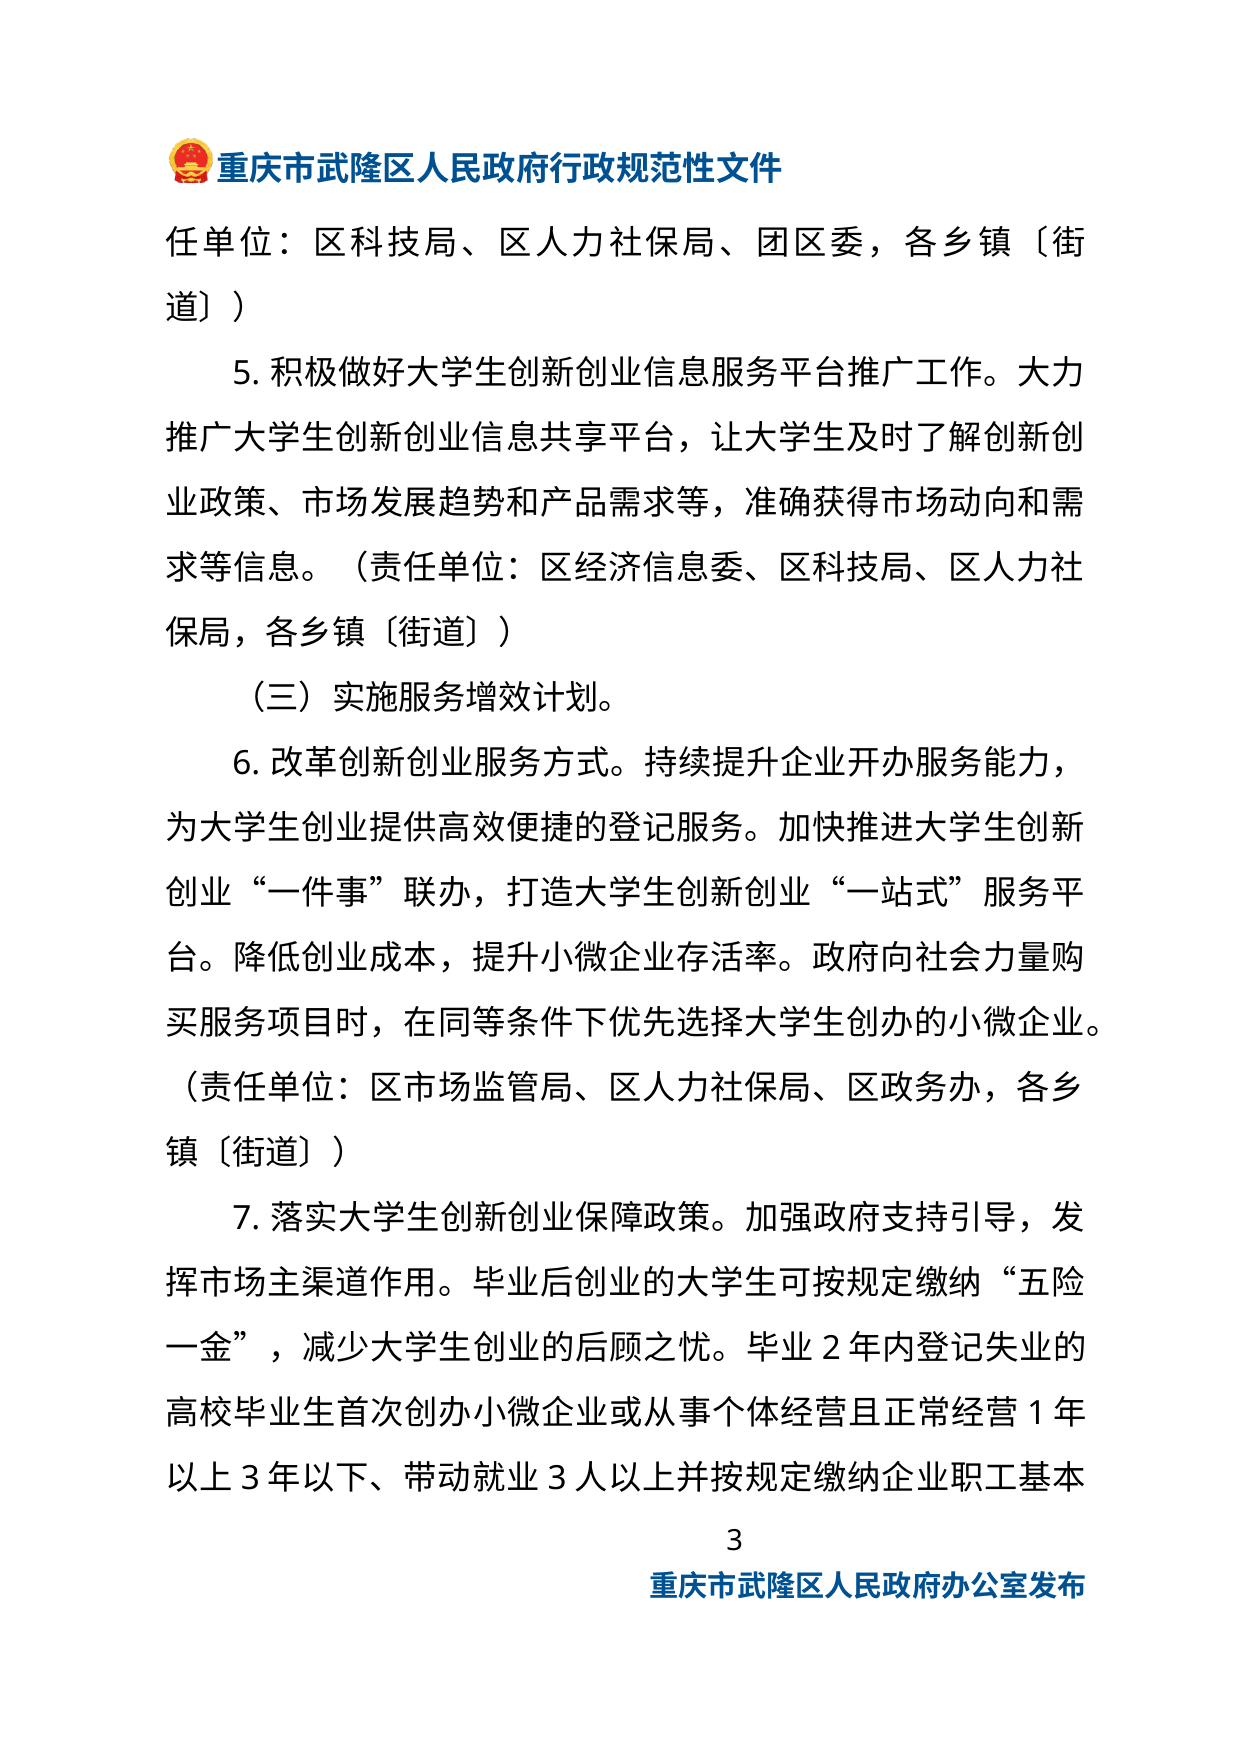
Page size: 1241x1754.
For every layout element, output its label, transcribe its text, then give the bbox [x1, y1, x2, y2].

text 4. 组织推荐各级各类创新创业大赛。储备有竞争能力的项目，落实参赛支持政策，鼓励大学生参加创新创业大赛。（责任单位：区科技局、区人力社保局、团区委，各乡镇〔街道〕） [165, 207, 1087, 337]
text （三）实施服务增效计划。 [165, 662, 1087, 727]
text 5. 积极做好大学生创新创业信息服务平台推广工作。大力推广大学生创新创业信息共享平台，让大学生及时了解创新创业政策、市场发展趋势和产品需求等，准确获得市场动向和需求等信息。（责任单位：区经济信息委、区科技局、区人力社保局，各乡镇〔街道〕） [165, 337, 1087, 662]
text 6. 改革创新创业服务方式。持续提升企业开办服务能力，为大学生创业提供高效便捷的登记服务。加快推进大学生创新创业“一件事”联办，打造大学生创新创业“一站式”服务平台。降低创业成本，提升小微企业存活率。政府向社会力量购买服务项目时，在同等条件下优先选择大学生创办的小微企业。（责任单位：区市场监管局、区人力社保局、区政务办，各乡镇〔街道〕） [165, 727, 1087, 1182]
picture [165, 136, 217, 187]
